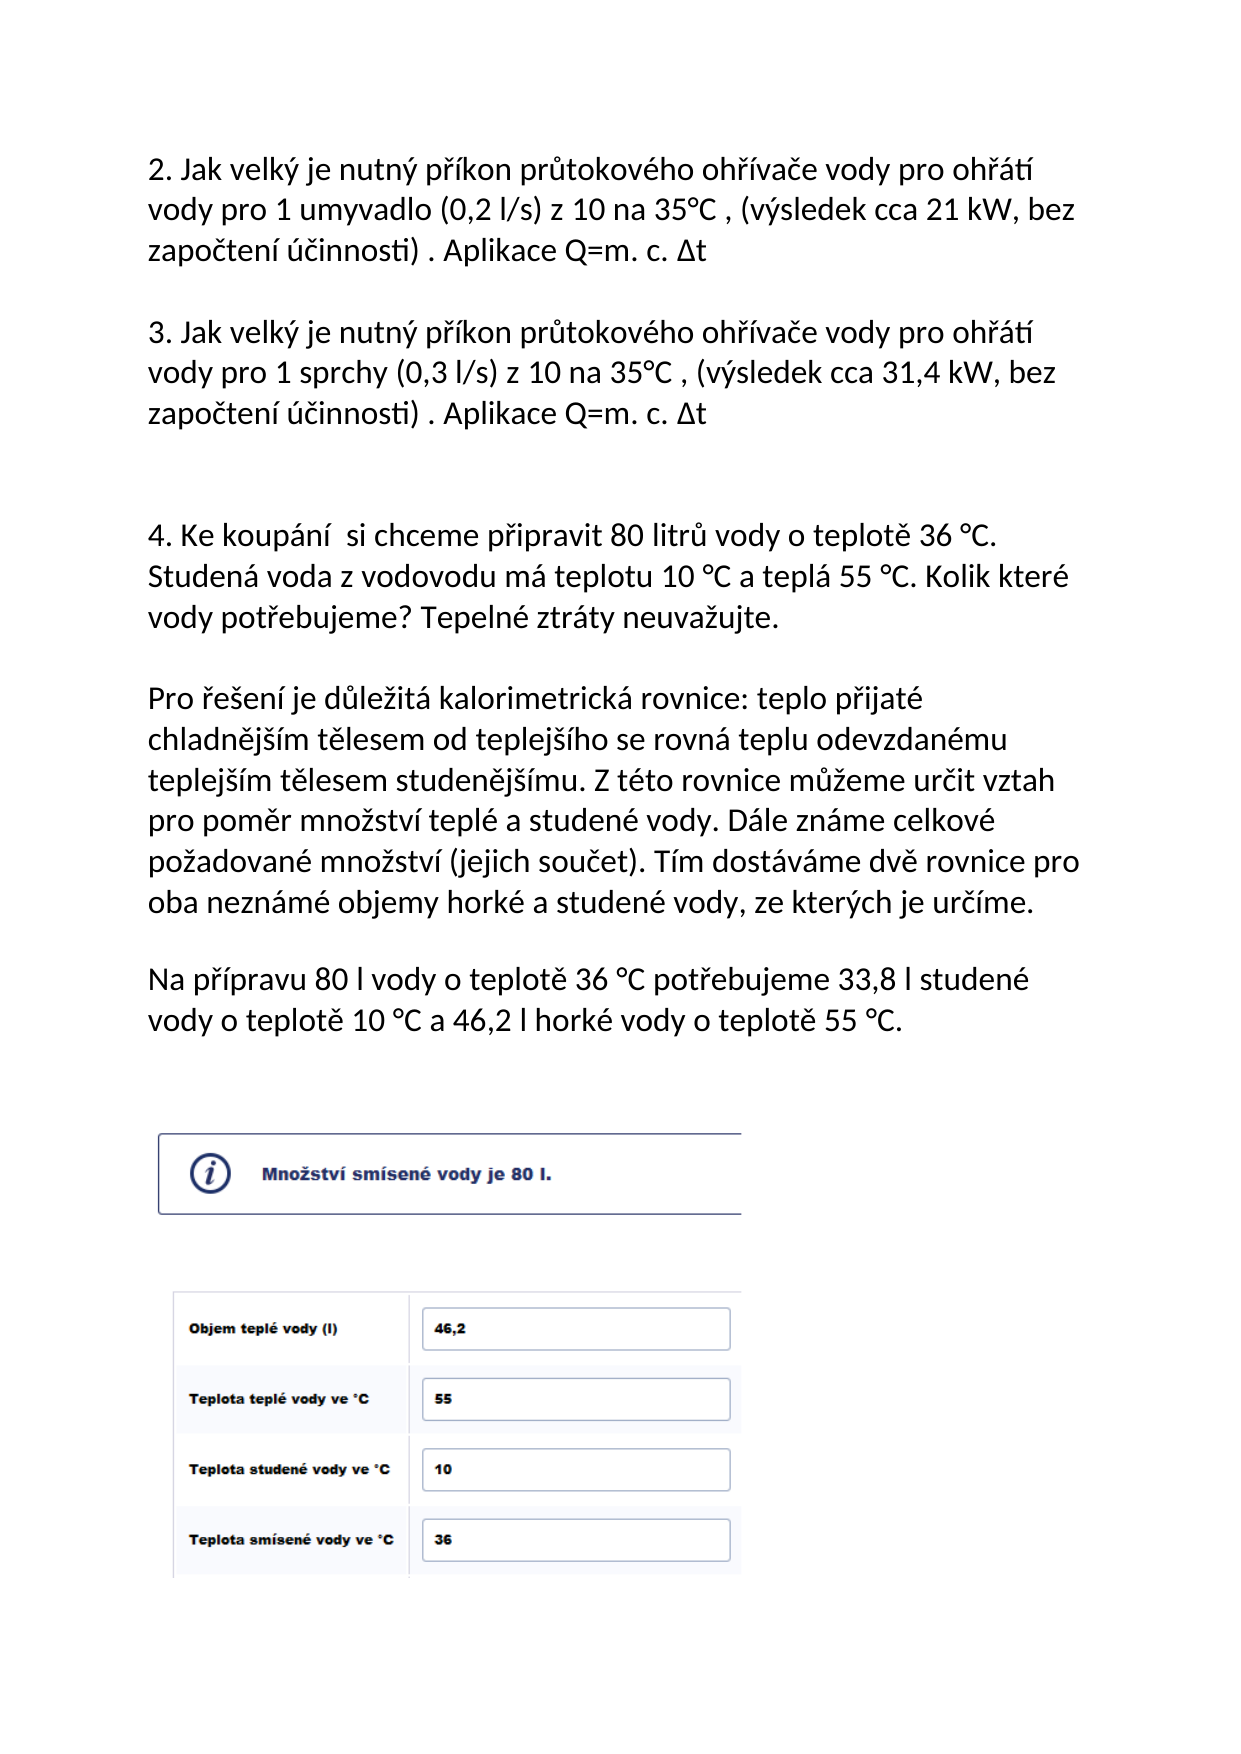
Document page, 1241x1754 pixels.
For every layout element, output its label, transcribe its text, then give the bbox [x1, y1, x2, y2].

text 4. Ke koupání si chceme připravit 80 litrů vody o teplotě 36 °C. Studená voda z vodovodu má teplotu 10 °C a teplá 55 °C. Kolik které vody potřebujeme? Tepelné ztráty neuvažujte. [148, 514, 1092, 636]
text Na přípravu 80 l vody o teplotě 36 °C potřebujeme 33,8 l studené vody o teplotě 10 °C a 46,2 l horké vody o teplotě 55 °C. [148, 958, 1092, 1040]
text 2. Jak velký je nutný příkon průtokového ohřívače vody pro ohřátí vody pro 1 umyvadlo (0,2 l/s) z 10 na 35°C , (výsledek cca 21 kW, bez započtení účinnosti) . Aplikace Q=m. c. ∆t [148, 148, 1092, 270]
text 3. Jak velký je nutný příkon průtokového ohřívače vody pro ohřátí vody pro 1 sprchy (0,3 l/s) z 10 na 35°C , (výsledek cca 31,4 kW, bez započtení účinnosti) . Aplikace Q=m. c. ∆t [148, 311, 1092, 433]
picture [147, 1121, 742, 1578]
text Pro řešení je důležitá kalorimetrická rovnice: teplo přijaté chladnějším tělesem od teplejšího se rovná teplu odevzdanému teplejším tělesem studenějšímu. Z této rovnice můžeme určit vztah pro poměr množství teplé a studené vody. Dále známe celkové požadované množství (jejich součet). Tím dostáváme dvě rovnice pro oba neznámé objemy horké a studené vody, ze kterých je určíme. [148, 677, 1092, 922]
